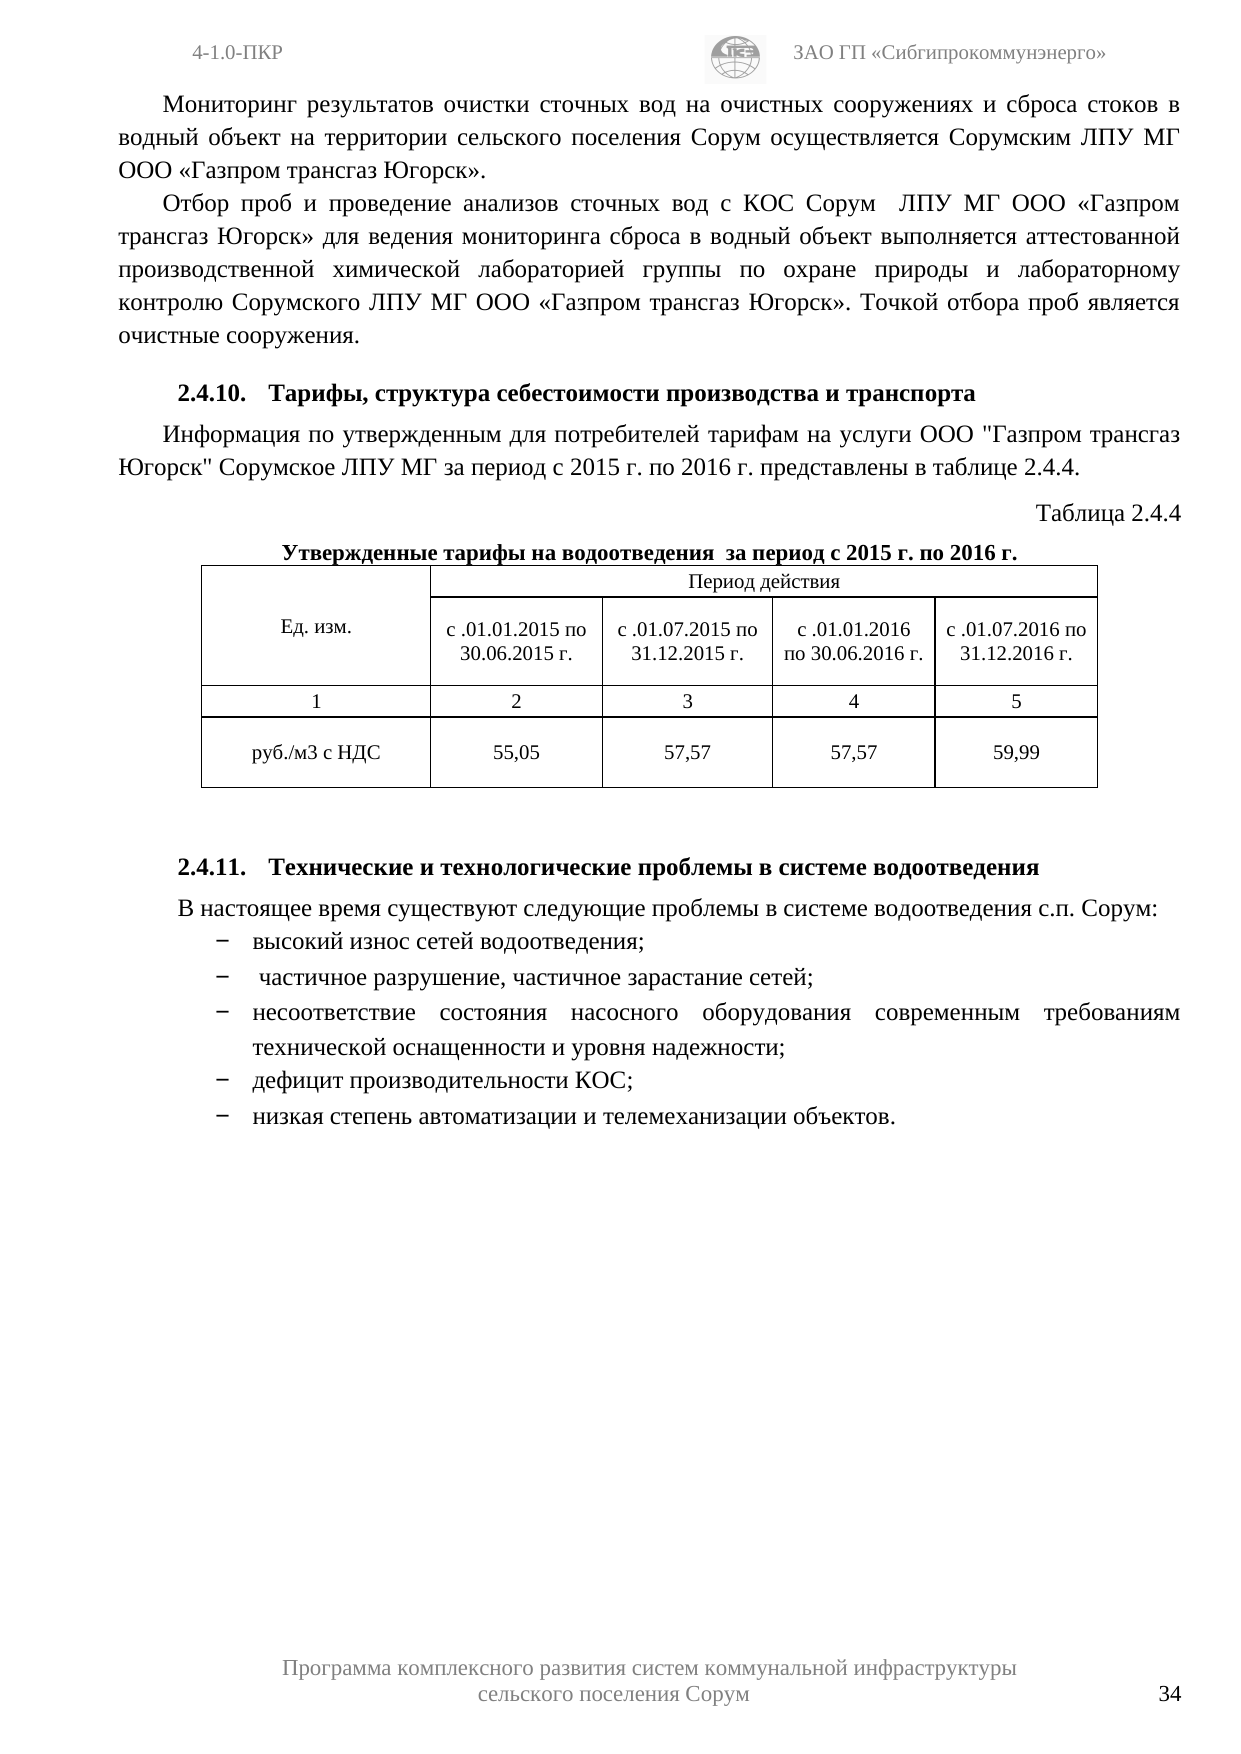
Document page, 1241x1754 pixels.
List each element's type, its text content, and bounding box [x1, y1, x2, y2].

table_cell с .01.01.2015 по 30.06.2015 г. [431, 598, 602, 685]
table_cell 57,57 [773, 718, 934, 787]
text Таблица 2.4.4 [118, 498, 1181, 526]
table_cell 55,05 [431, 718, 602, 787]
table_header Период действия [431, 566, 1097, 596]
table_cell с .01.07.2015 по 31.12.2015 г. [603, 598, 772, 685]
list Тарифы, структура себестоимости производства и транспорта [177, 378, 1181, 407]
text Информация по утвержденным для потребителей тарифам на услуги ООО "Газпром трансгаз Югорск" Сорумское ЛПУ МГ за период с 2015 г. по 2016 г. представлены в таблице 2.4.4. [118, 419, 1181, 481]
table_cell 4 [773, 686, 934, 716]
table_cell 57,57 [603, 718, 772, 787]
table_cell 1 [202, 686, 430, 716]
table_cell с .01.01.2016 по 30.06.2016 г. [773, 598, 934, 685]
table_cell 3 [603, 686, 772, 716]
table_header Ед. изм. [202, 566, 430, 685]
list низкая степень автоматизации и телемеханизации объектов. [215, 1101, 1181, 1132]
text Утвержденные тарифы на водоотведения за период с 2015 г. по 2016 г. [118, 539, 1181, 565]
text Мониторинг результатов очистки сточных вод на очистных сооружениях и сброса стоков в водный объект на территории сельского поселения Сорум осуществляется Сорумским ЛПУ МГ ООО «Газпром трансгаз Югорск». [118, 89, 1181, 183]
list частичное разрушение, частичное зарастание сетей; [215, 962, 1181, 993]
list высокий износ сетей водоотведения; [215, 926, 1181, 957]
table_cell с .01.07.2016 по 31.12.2016 г. [936, 598, 1097, 685]
table_cell 2 [431, 686, 602, 716]
text Отбор проб и проведение анализов сточных вод с КОС Сорум ЛПУ МГ ООО «Газпром трансгаз Югорск» для ведения мониторинга сброса в водный объект выполняется аттестованной производственной химической лабораторией группы по охране природы и лабораторному контролю Сорумского ЛПУ МГ ООО «Газпром трансгаз Югорск». Точкой отбора проб является очистные сооружения. [118, 188, 1181, 348]
list несоответствие состояния насосного оборудования современным требованиям технической оснащенности и уровня надежности; [215, 997, 1181, 1061]
table_cell руб./м3 с НДС [202, 718, 430, 787]
list Технические и технологические проблемы в системе водоотведения [177, 852, 1181, 881]
text В настоящее время существуют следующие проблемы в системе водоотведения с.п. Сорум: [118, 893, 1181, 922]
table_cell 59,99 [936, 718, 1097, 787]
table_cell 5 [936, 686, 1097, 716]
list дефицит производительности КОС; [215, 1065, 1181, 1096]
